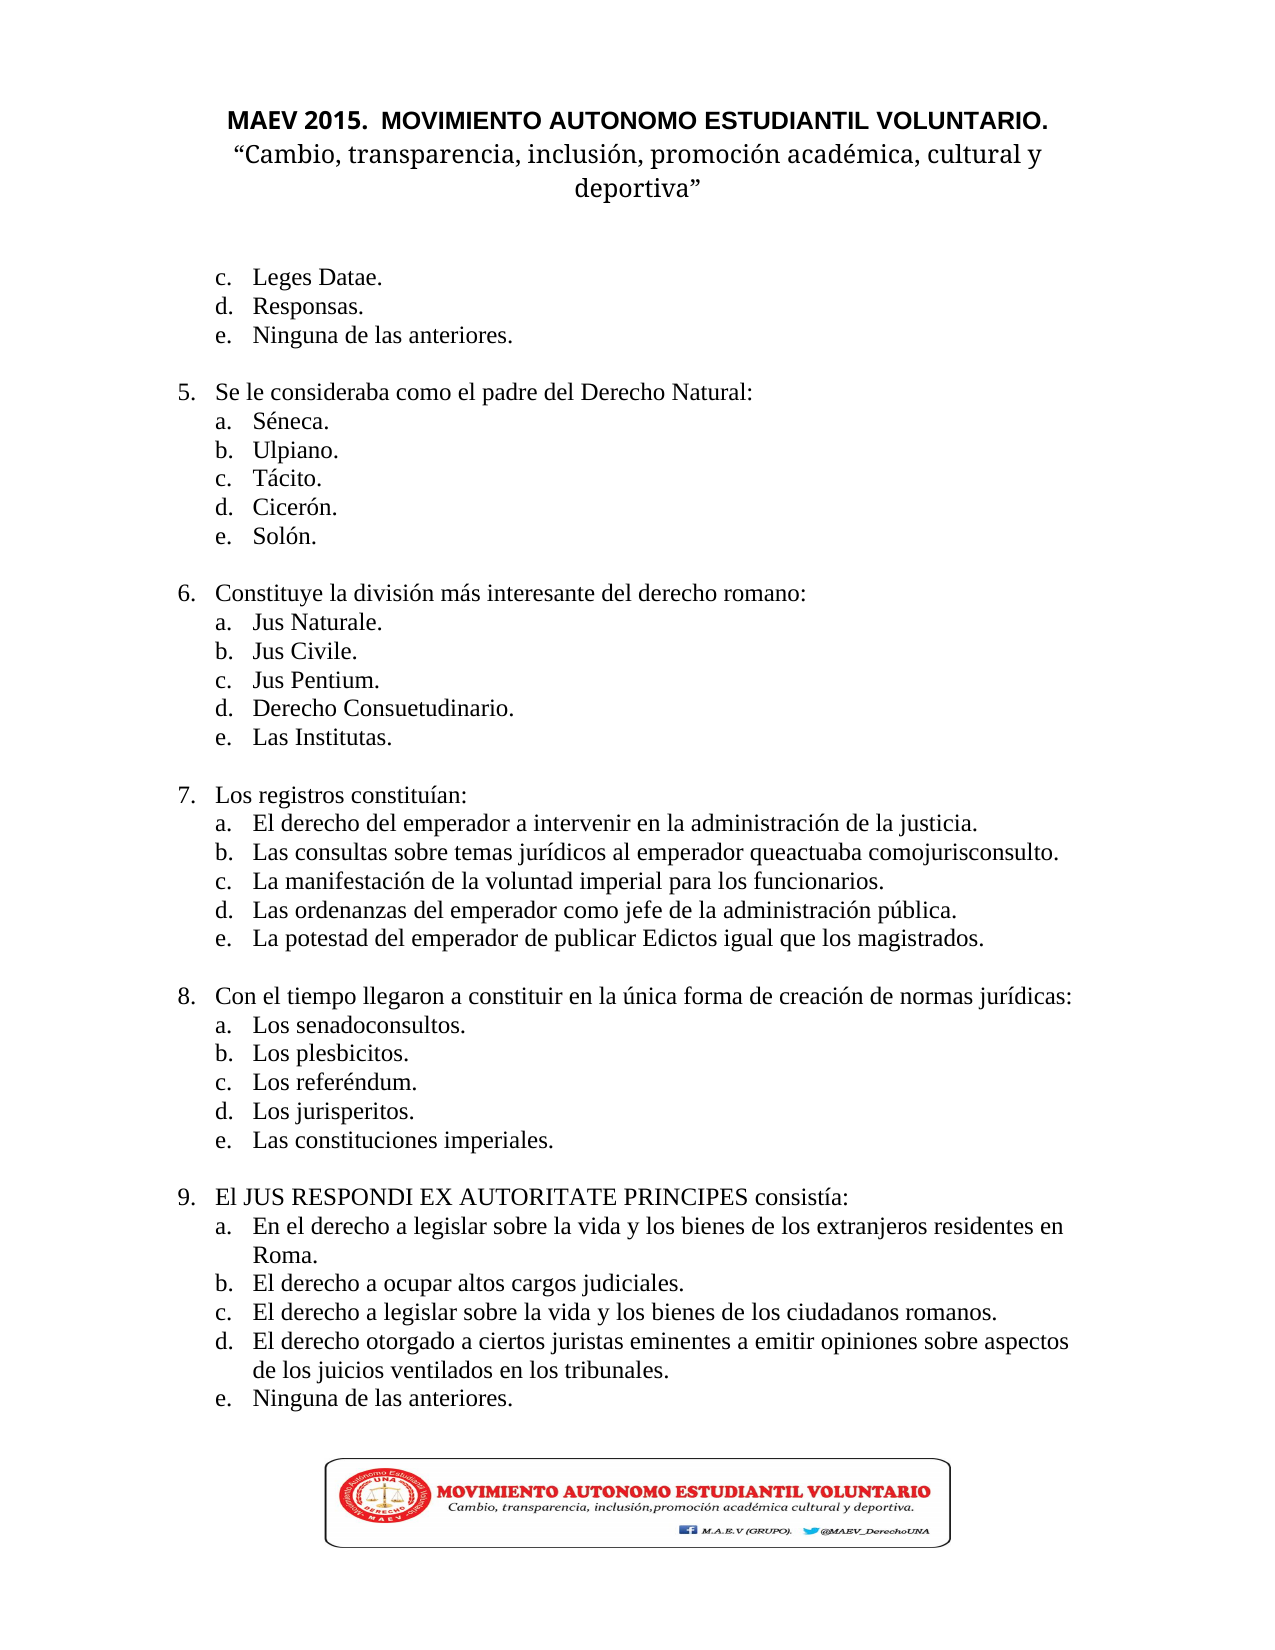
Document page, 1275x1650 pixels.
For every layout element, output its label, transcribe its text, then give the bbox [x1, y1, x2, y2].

list Jus Civile. [215, 636, 1098, 665]
list Séneca. [215, 406, 1098, 435]
list La potestad del emperador de publicar Edictos igual que los magistrados. [215, 923, 1098, 952]
list Leges Datae. [215, 262, 1098, 291]
list El derecho a ocupar altos cargos judiciales. [215, 1268, 1098, 1297]
list Los plesbicitos. [215, 1038, 1098, 1067]
list Ulpiano. [215, 435, 1098, 463]
list El derecho a legislar sobre la vida y los bienes de los ciudadanos romanos. [215, 1297, 1098, 1326]
list El derecho del emperador a intervenir en la administración de la justicia. [215, 808, 1098, 837]
list El JUS RESPONDI EX AUTORITATE PRINCIPES consistía: [177, 1182, 1098, 1211]
picture [324, 1458, 951, 1548]
list Jus Pentium. [215, 665, 1098, 693]
list Los senadoconsultos. [215, 1010, 1098, 1038]
list Las Institutas. [215, 722, 1098, 751]
list Jus Naturale. [215, 607, 1098, 636]
list Responsas. [215, 291, 1098, 320]
list En el derecho a legislar sobre la vida y los bienes de los extranjeros residentes en Roma. [215, 1211, 1098, 1268]
list Las ordenanzas del emperador como jefe de la administración pública. [215, 895, 1098, 923]
list Los referéndum. [215, 1067, 1098, 1096]
list Los registros constituían: [177, 780, 1098, 808]
list Se le consideraba como el padre del Derecho Natural: [177, 377, 1098, 406]
list Los jurisperitos. [215, 1096, 1098, 1125]
list Derecho Consuetudinario. [215, 693, 1098, 722]
list Ninguna de las anteriores. [215, 1383, 1098, 1412]
list Ninguna de las anteriores. [215, 320, 1098, 348]
list Las constituciones imperiales. [215, 1125, 1098, 1153]
list Tácito. [215, 463, 1098, 492]
list Cicerón. [215, 492, 1098, 521]
list El derecho otorgado a ciertos juristas eminentes a emitir opiniones sobre aspectos de los juicios ventilados en los tribunales. [215, 1326, 1098, 1383]
list Con el tiempo llegaron a constituir en la única forma de creación de normas jurídicas: [177, 981, 1098, 1010]
list Solón. [215, 521, 1098, 550]
list Constituye la división más interesante del derecho romano: [177, 578, 1098, 607]
list La manifestación de la voluntad imperial para los funcionarios. [215, 866, 1098, 895]
list Las consultas sobre temas jurídicos al emperador queactuaba comojurisconsulto. [215, 837, 1098, 866]
